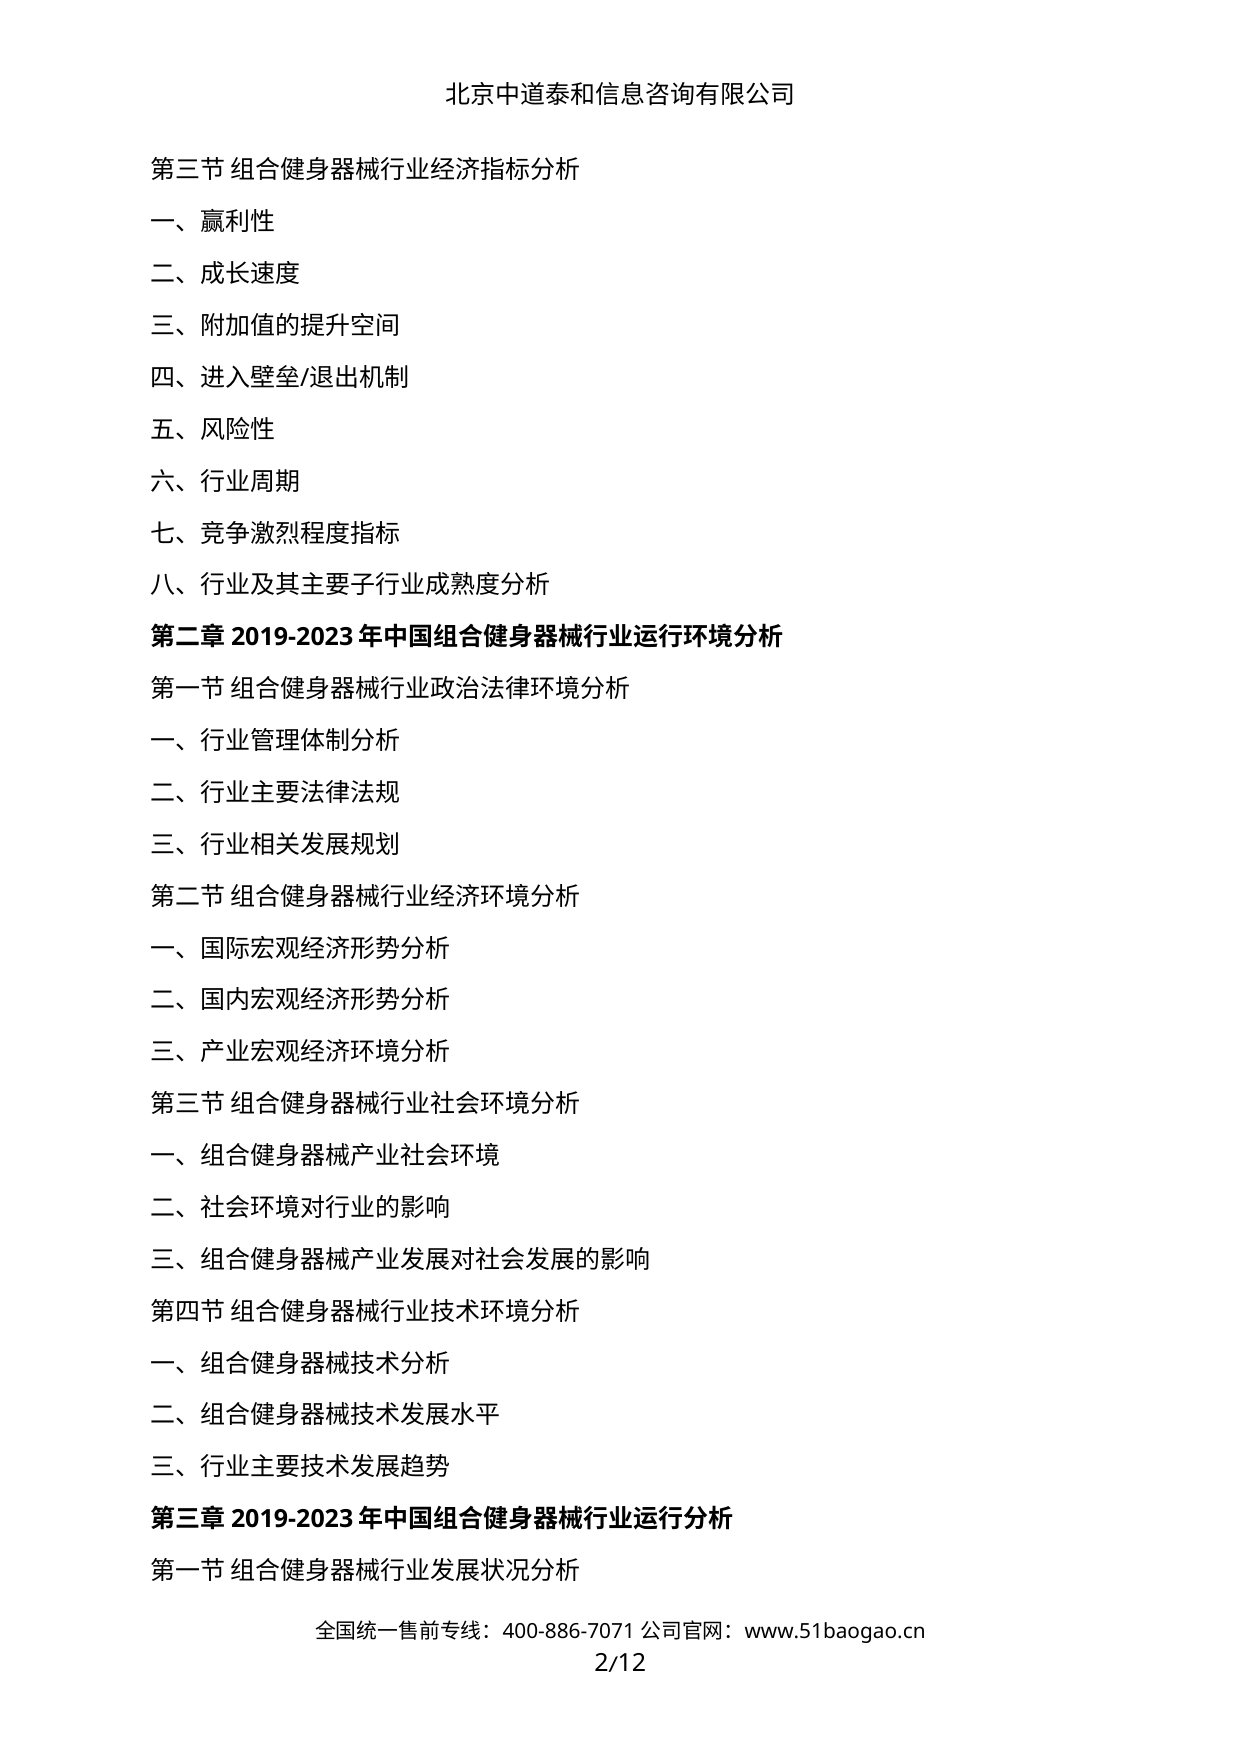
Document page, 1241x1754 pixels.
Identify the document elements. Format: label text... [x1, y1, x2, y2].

text 三、行业相关发展规划 [150, 824, 1090, 861]
text 一、组合健身器械产业社会环境 [150, 1136, 1090, 1172]
text 三、产业宏观经济环境分析 [150, 1032, 1090, 1068]
text 三、行业主要技术发展趋势 [150, 1447, 1090, 1483]
text 五、风险性 [150, 409, 1090, 446]
text 八、行业及其主要子行业成熟度分析 [150, 565, 1090, 601]
text 四、进入壁垒/退出机制 [150, 357, 1090, 394]
text 第三节 组合健身器械行业社会环境分析 [150, 1084, 1090, 1120]
text 第四节 组合健身器械行业技术环境分析 [150, 1291, 1090, 1327]
text 第三章 2019-2023年中国组合健身器械行业运行分析 [150, 1499, 1090, 1535]
text 二、成长速度 [150, 254, 1090, 290]
text 第一节 组合健身器械行业发展状况分析 [150, 1551, 1090, 1587]
text 一、国际宏观经济形势分析 [150, 928, 1090, 964]
text 三、附加值的提升空间 [150, 306, 1090, 342]
text 第一节 组合健身器械行业政治法律环境分析 [150, 669, 1090, 705]
text 三、组合健身器械产业发展对社会发展的影响 [150, 1239, 1090, 1276]
text 二、组合健身器械技术发展水平 [150, 1395, 1090, 1431]
text 二、行业主要法律法规 [150, 772, 1090, 809]
text 第二章 2019-2023年中国组合健身器械行业运行环境分析 [150, 617, 1090, 653]
text 一、组合健身器械技术分析 [150, 1343, 1090, 1379]
text 第二节 组合健身器械行业经济环境分析 [150, 876, 1090, 912]
text 二、国内宏观经济形势分析 [150, 980, 1090, 1016]
text 第三节 组合健身器械行业经济指标分析 [150, 150, 1090, 186]
text 六、行业周期 [150, 461, 1090, 497]
text 一、行业管理体制分析 [150, 721, 1090, 757]
text 七、竞争激烈程度指标 [150, 513, 1090, 549]
text 一、赢利性 [150, 202, 1090, 238]
text 二、社会环境对行业的影响 [150, 1187, 1090, 1224]
